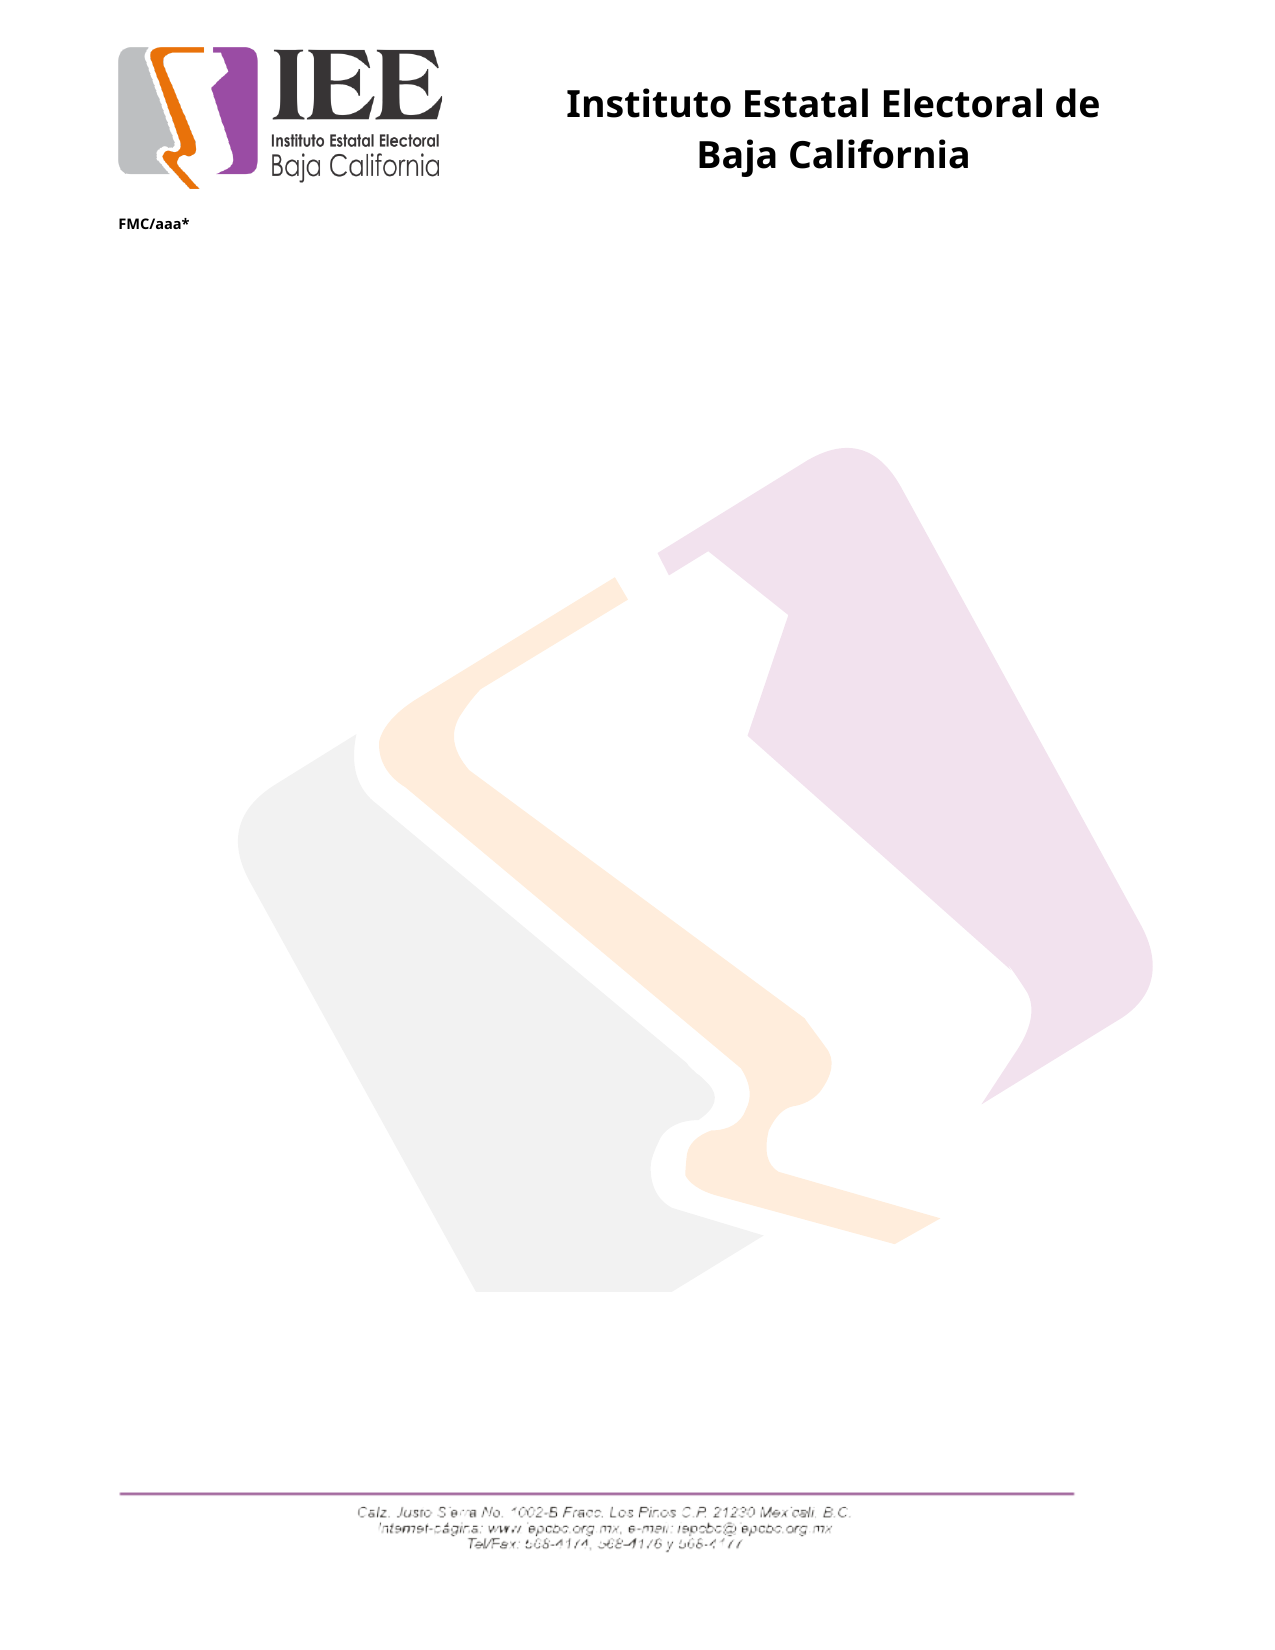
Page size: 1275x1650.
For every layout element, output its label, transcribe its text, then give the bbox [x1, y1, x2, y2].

text FMC/aaa* [118, 213, 1160, 233]
picture [118, 47, 443, 189]
